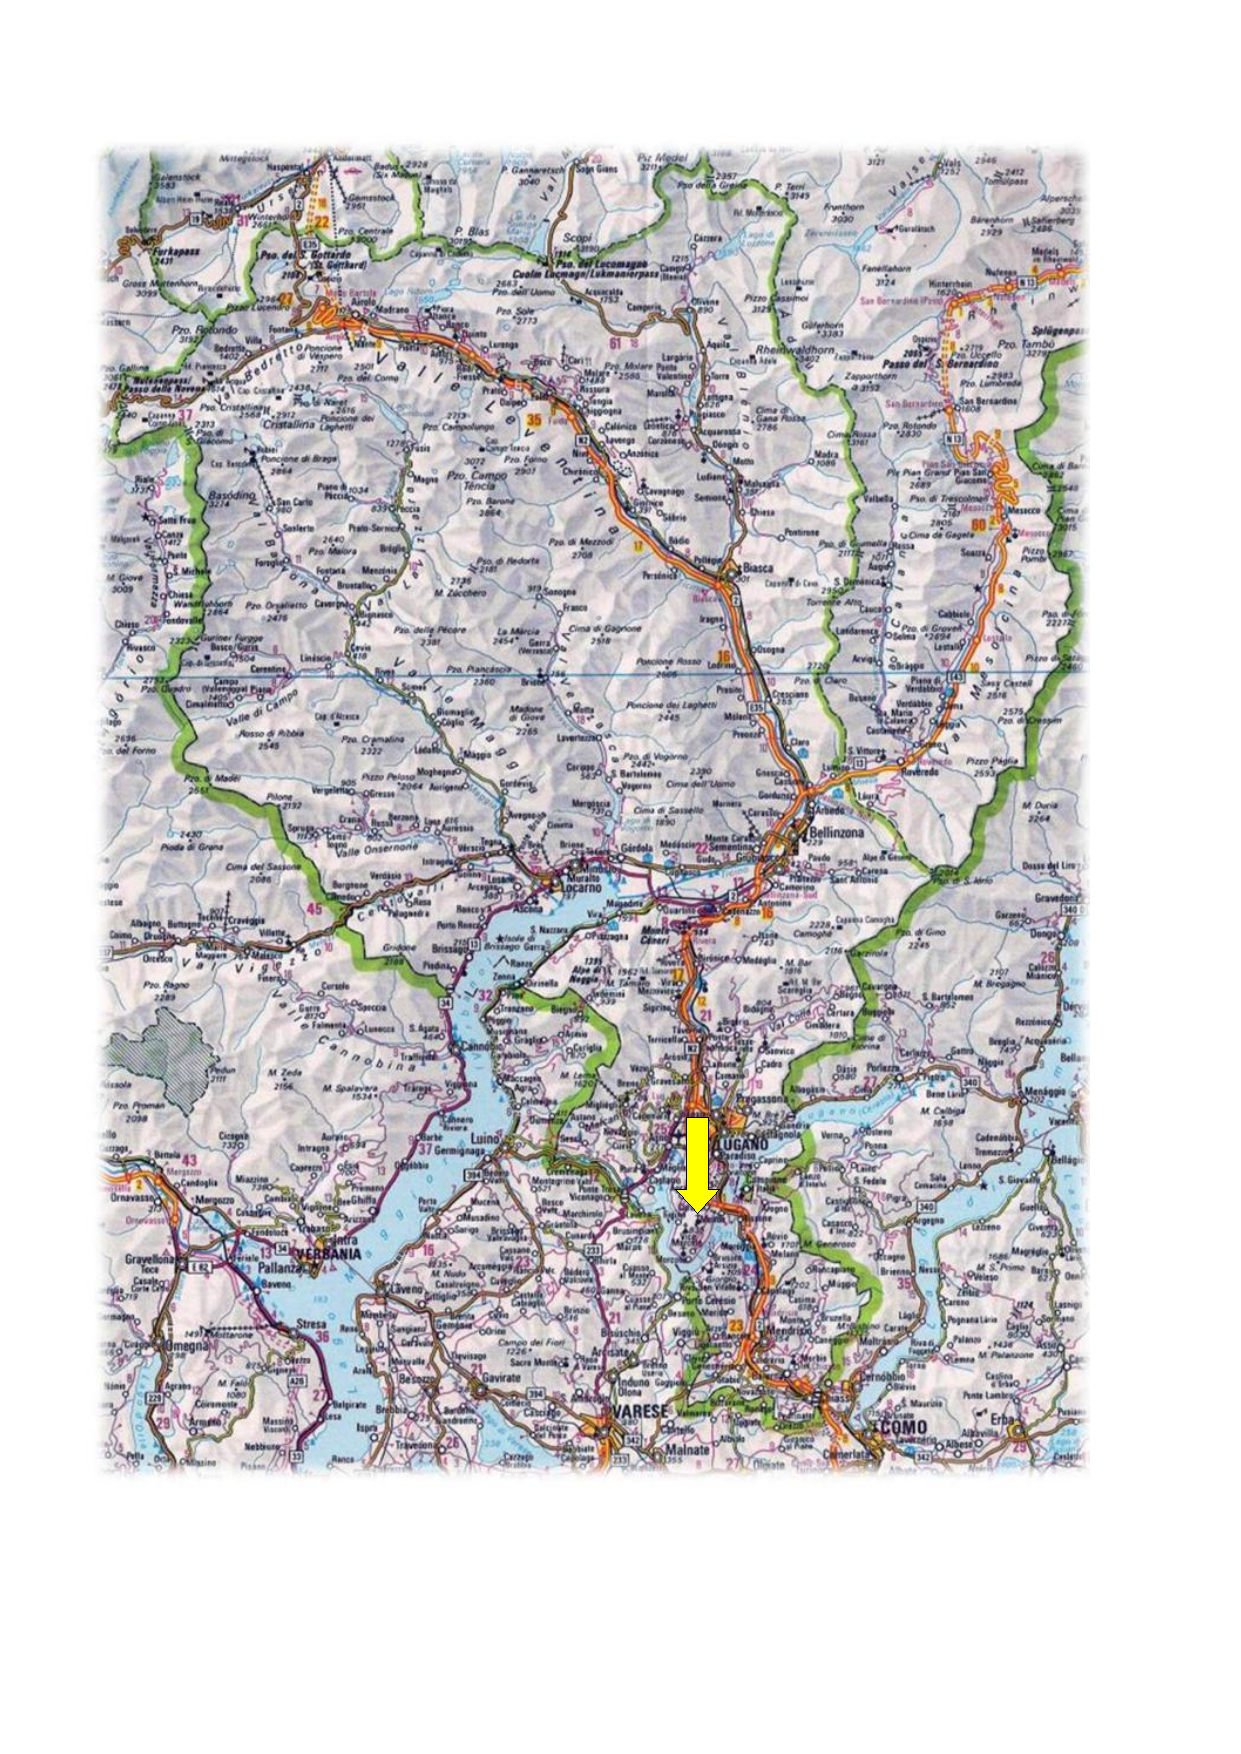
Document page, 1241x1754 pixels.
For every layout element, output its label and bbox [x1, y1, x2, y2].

picture [59, 117, 1122, 1520]
